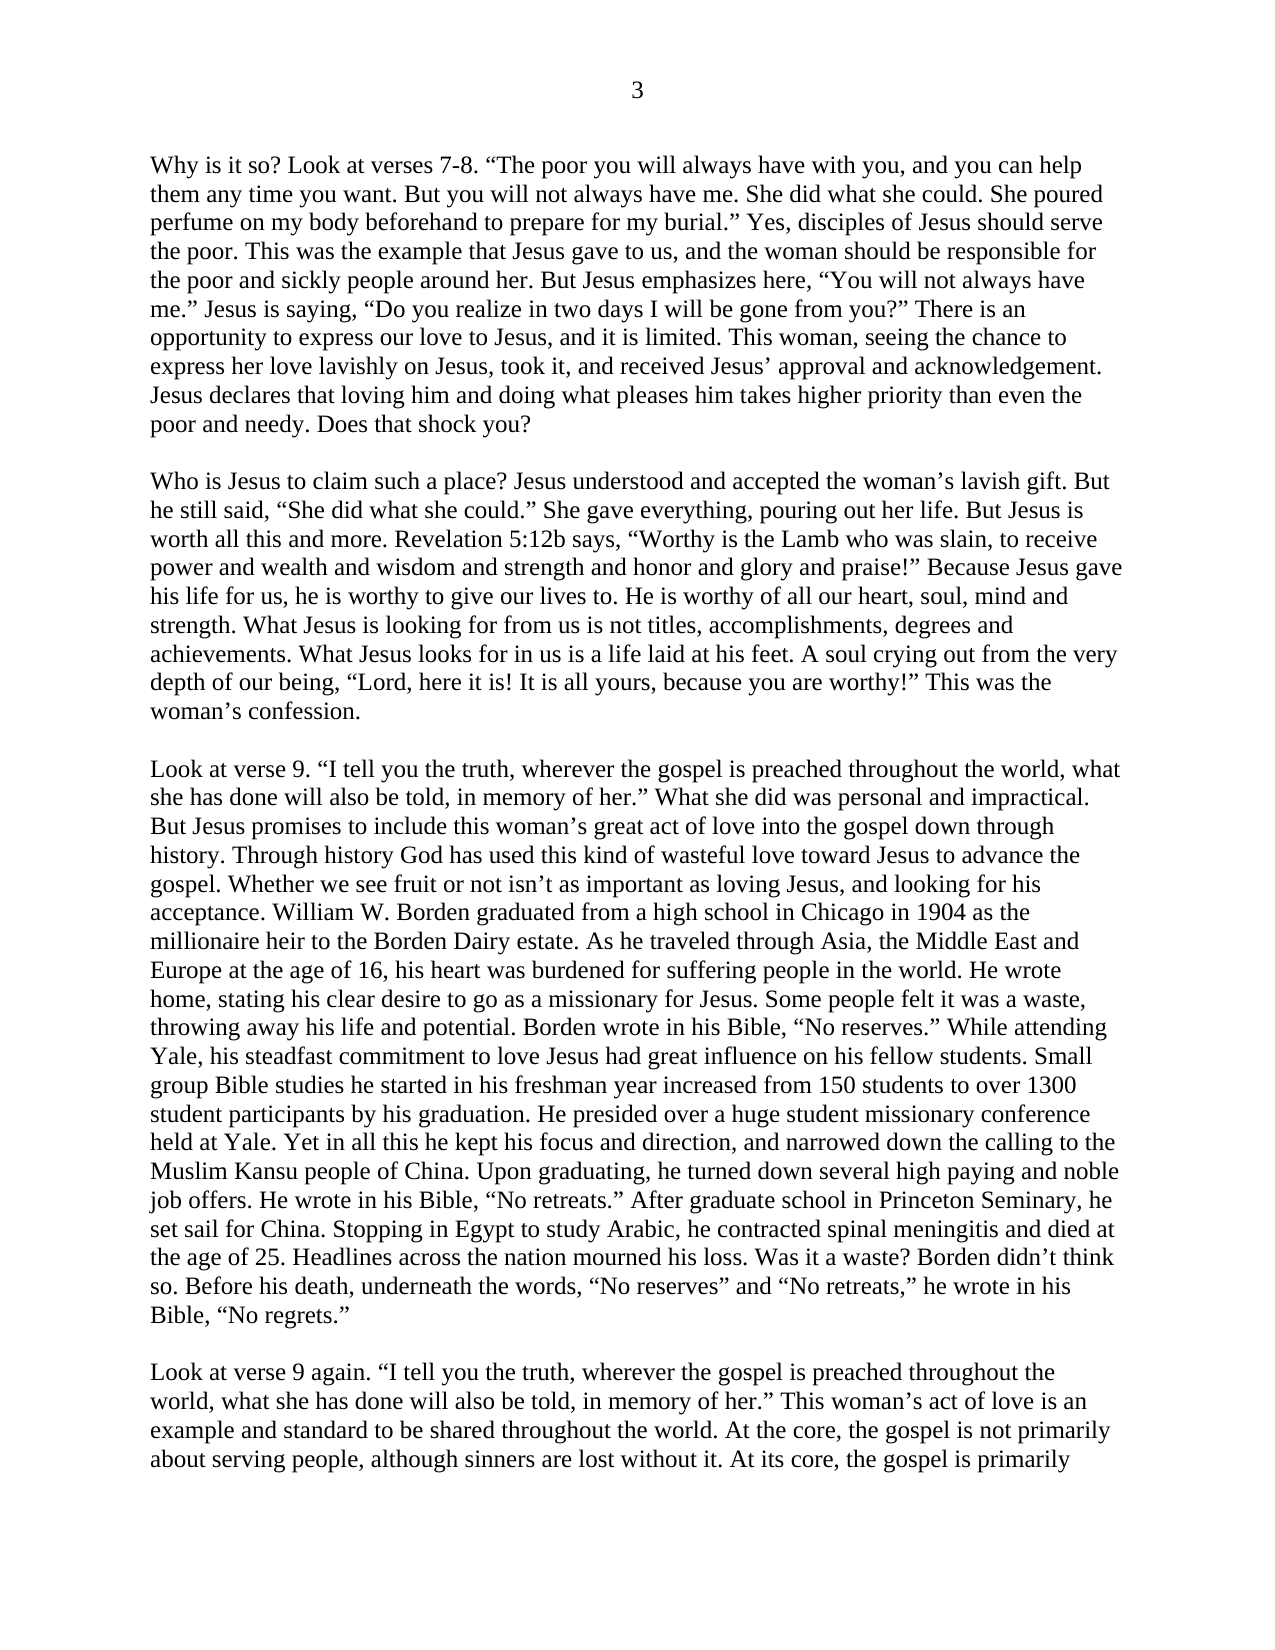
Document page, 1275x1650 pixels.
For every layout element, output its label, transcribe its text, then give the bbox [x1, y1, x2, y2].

text Why is it so? Look at verses 7-8. “The poor you will always have with you, and you can help them any time you want. But you will not always have me. She did what she could. She poured perfume on my body beforehand to prepare for my burial.” Yes, disciples of Jesus should serve the poor. This was the example that Jesus gave to us, and the woman should be responsible for the poor and sickly people around her. But Jesus emphasizes here, “You will not always have me.” Jesus is saying, “Do you realize in two days I will be gone from you?” There is an opportunity to express our love to Jesus, and it is limited. This woman, seeing the chance to express her love lavishly on Jesus, took it, and received Jesus’ approval and acknowledgement. Jesus declares that loving him and doing what pleases him takes higher priority than even the poor and needy. Does that shock you? [150, 150, 1125, 437]
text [150, 1357, 1125, 1472]
text Who is Jesus to claim such a place? Jesus understood and accepted the woman’s lavish gift. But he still said, “She did what she could.” She gave everything, pouring out her life. But Jesus is worth all this and more. Revelation 5:12b says, “Worthy is the Lamb who was slain, to receive power and wealth and wisdom and strength and honor and glory and praise!” Because Jesus gave his life for us, he is worthy to give our lives to. He is worthy of all our heart, soul, mind and strength. What Jesus is looking for from us is not titles, accomplishments, degrees and achievements. What Jesus looks for in us is a life laid at his feet. A soul crying out from the very depth of our being, “Lord, here it is! It is all yours, because you are worthy!” This was the woman’s confession. [150, 466, 1125, 725]
text Look at verse 9. “I tell you the truth, wherever the gospel is preached throughout the world, what she has done will also be told, in memory of her.” What she did was personal and impractical. But Jesus promises to include this woman’s great act of love into the gospel down through history. Through history God has used this kind of wasteful love toward Jesus to advance the gospel. Whether we see fruit or not isn’t as important as loving Jesus, and looking for his acceptance. William W. Borden graduated from a high school in in 1904 as the millionaire heir to the Borden Dairy estate. As he traveled through , the and at the age of 16, his heart was burdened for suffering people in the world. He wrote home, stating his clear desire to go as a missionary for Jesus. Some people felt it was a waste, throwing away his life and potential. Borden wrote in his Bible, “No reserves.” While attending Yale, his steadfast commitment to love Jesus had great influence on his fellow students. Small group Bible studies he started in his freshman year increased from 150 students to over 1300 student participants by his graduation. He presided over a huge student missionary conference held at Yale. Yet in all this he kept his focus and direction, and narrowed down the calling to the Muslim Kansu people of . Upon graduating, he turned down several high paying and noble job offers. He wrote in his Bible, “No retreats.” After graduate school in Princeton Seminary, he set sail for . Stopping in to study Arabic, he contracted spinal meningitis and died at the age of 25. Headlines across the nation mourned his loss. Was it a waste? Borden didn’t think so. Before his death, underneath the words, “No reserves” and “No retreats,” he wrote in his Bible, “No regrets.” [150, 754, 1125, 1329]
